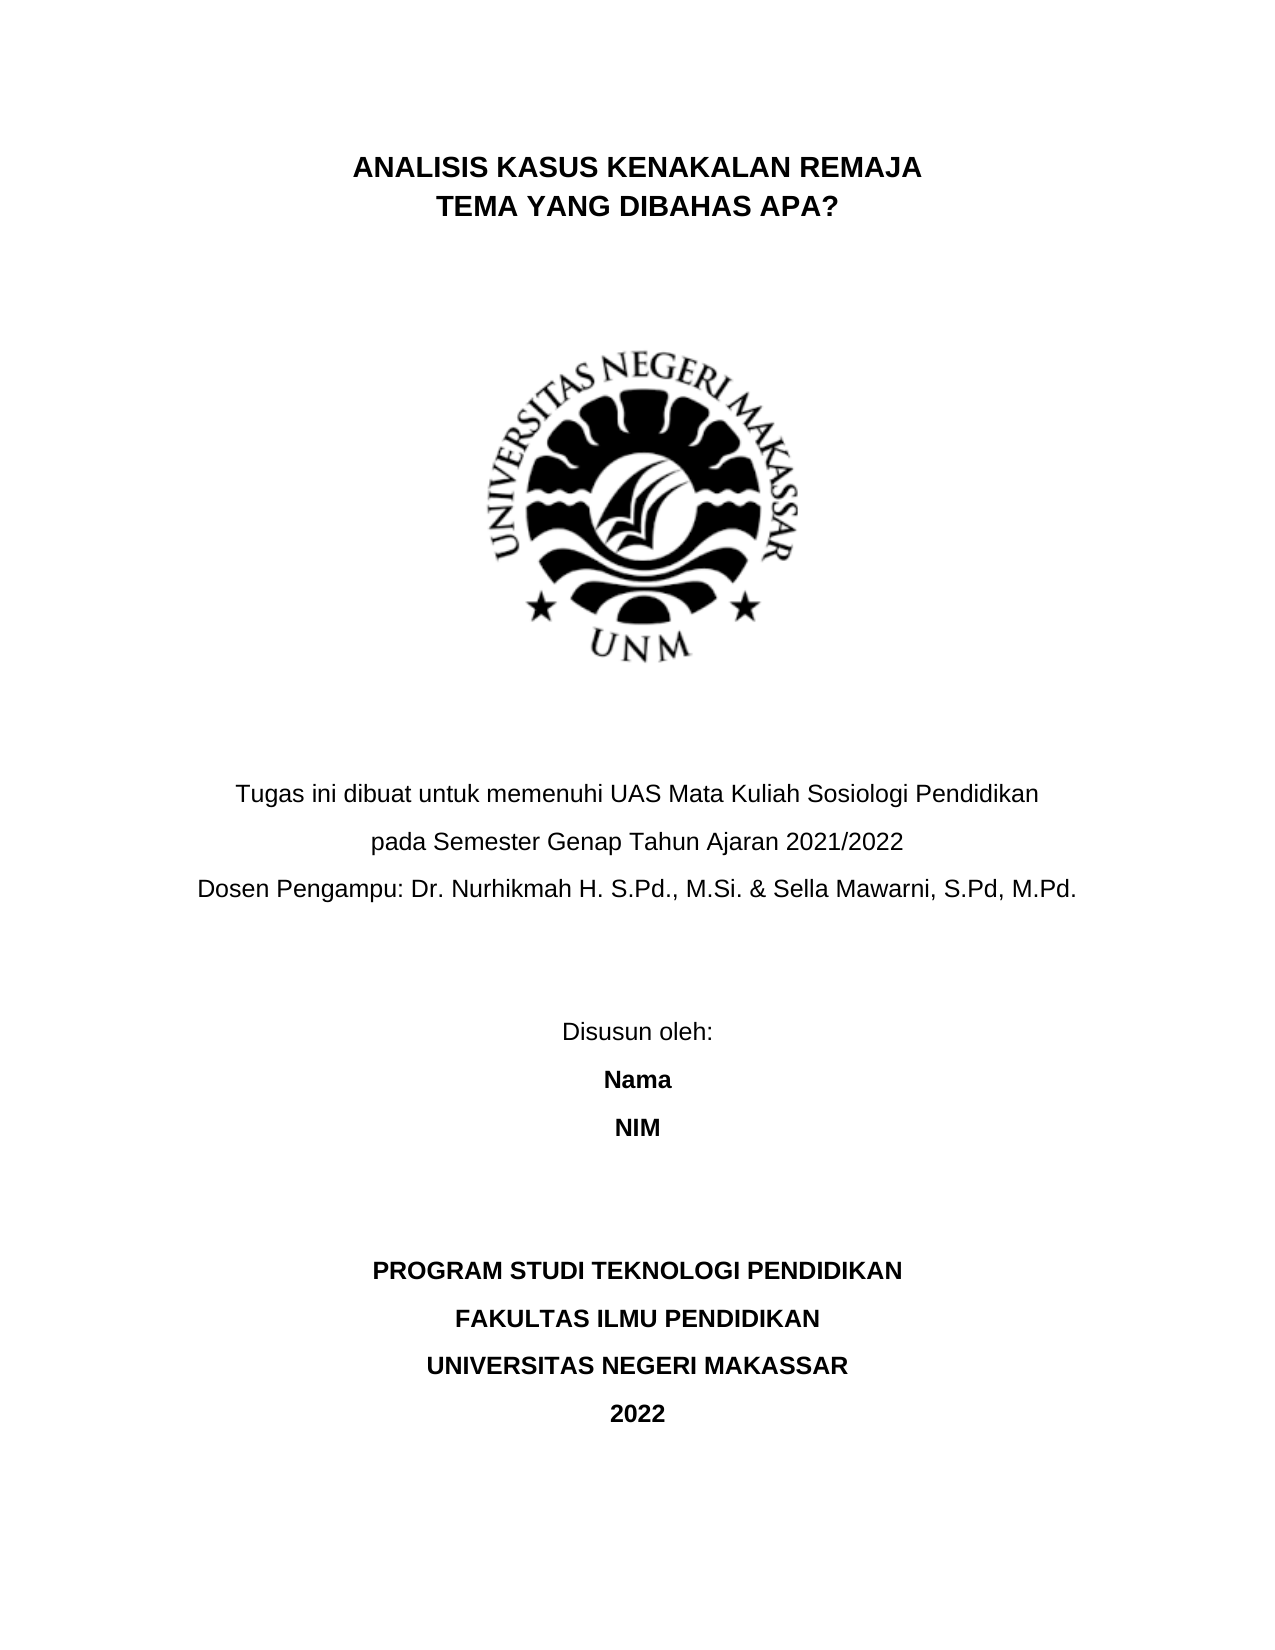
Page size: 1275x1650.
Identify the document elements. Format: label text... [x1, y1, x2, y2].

text Disusun oleh: [150, 1017, 1125, 1046]
text TEMA YANG DIBAHAS APA? [150, 188, 1125, 222]
text UNIVERSITAS NEGERI MAKASSAR [150, 1351, 1125, 1380]
text Tugas ini dibuat untuk memenuhi UAS Mata Kuliah Sosiologi Pendidikan [150, 779, 1125, 808]
text pada Semester Genap Tahun Ajaran 2021/2022 [150, 827, 1125, 855]
text PROGRAM STUDI TEKNOLOGI PENDIDIKAN [150, 1256, 1125, 1285]
picture [463, 326, 812, 680]
text Dosen Pengampu: Dr. Nurhikmah H. S.Pd., M.Si. & Sella Mawarni, S.Pd, M.Pd. [150, 874, 1125, 903]
text ANALISIS KASUS KENAKALAN REMAJA [150, 150, 1125, 183]
text NIM [150, 1113, 1125, 1142]
text Nama [150, 1065, 1125, 1094]
text 2022 [150, 1399, 1125, 1428]
text FAKULTAS ILMU PENDIDIKAN [150, 1304, 1125, 1332]
